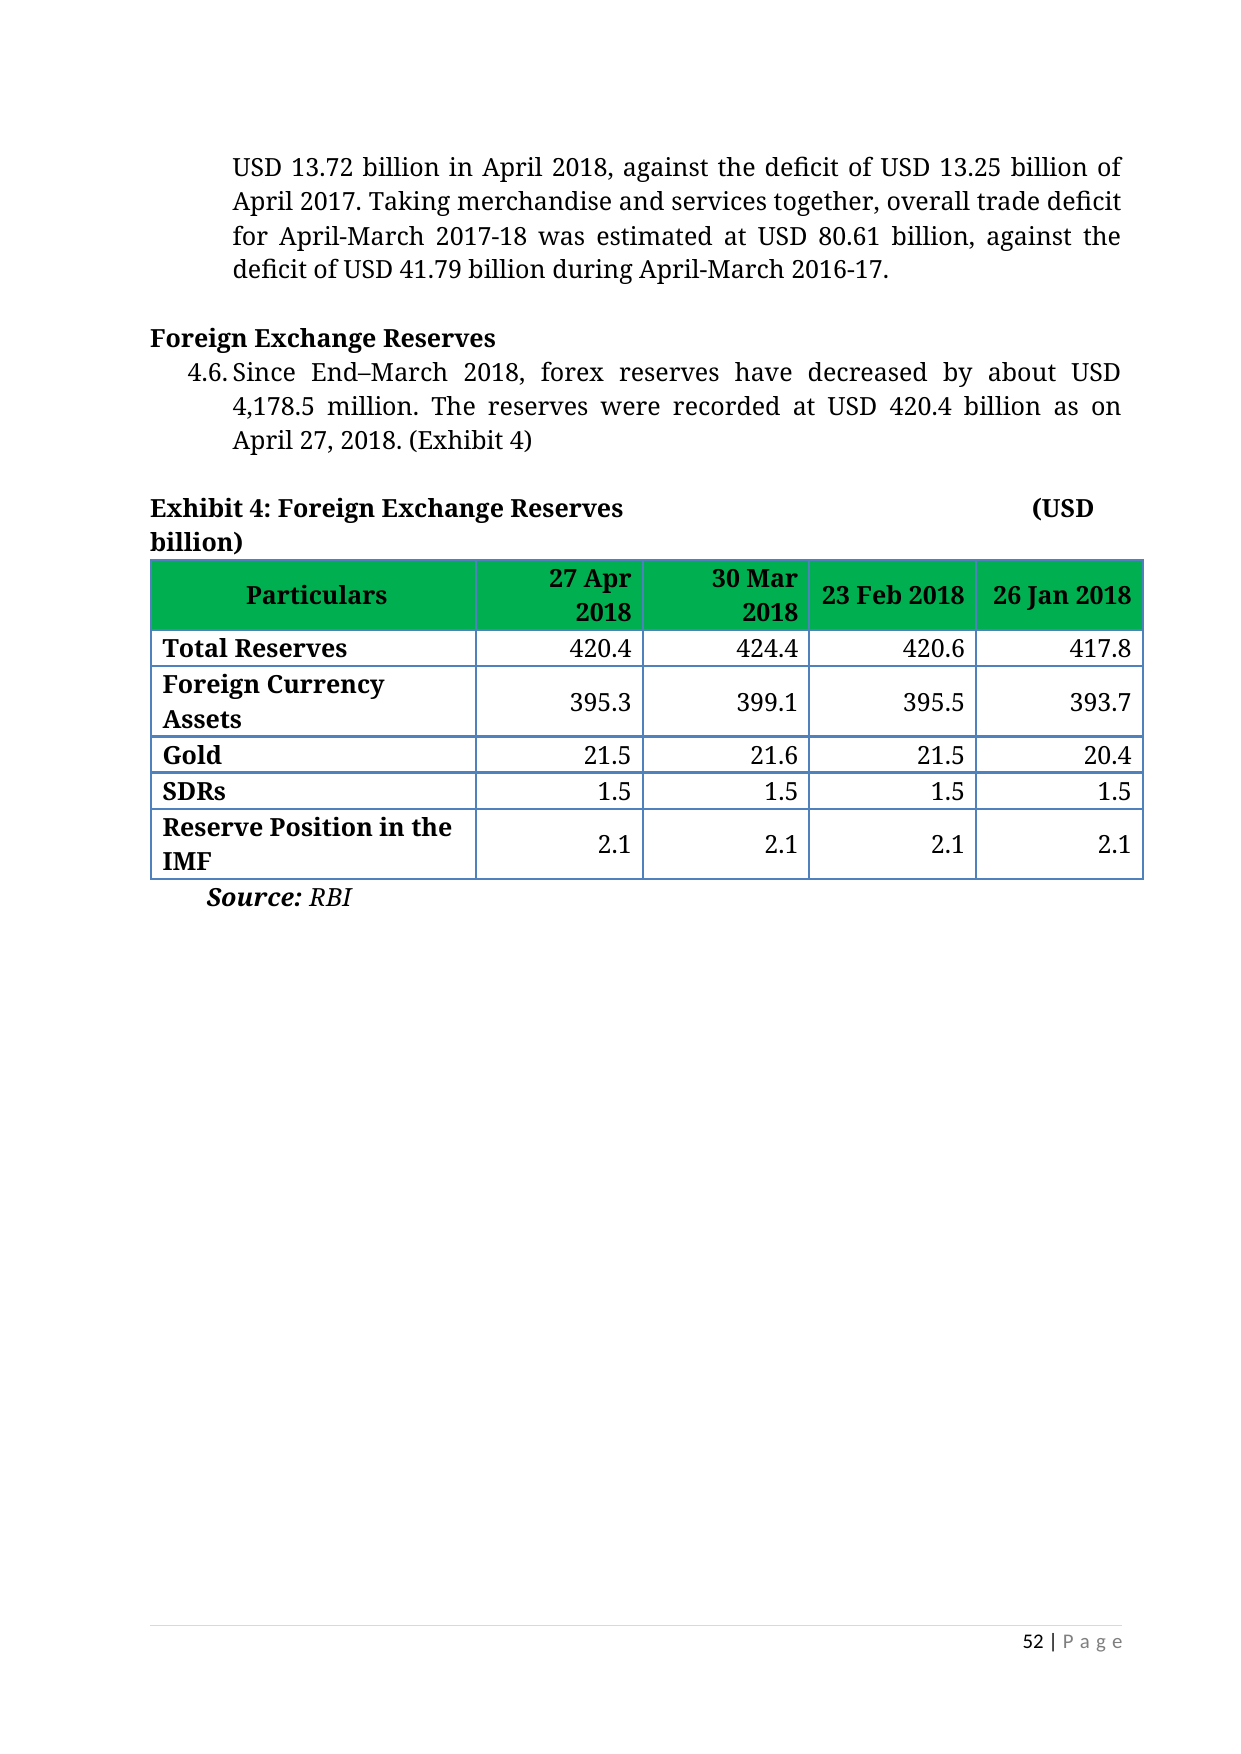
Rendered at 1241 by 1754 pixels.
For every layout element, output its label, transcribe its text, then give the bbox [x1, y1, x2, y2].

table_header 26 Jan 2018 [977, 561, 1142, 629]
table_cell 1.5 [477, 774, 642, 808]
table_cell 2.1 [477, 810, 642, 878]
table_cell 420.6 [810, 631, 975, 665]
table_header 23 Feb 2018 [810, 561, 975, 629]
table_cell 2.1 [810, 810, 975, 878]
table_header 30 Mar 2018 [644, 561, 808, 629]
table_cell 420.4 [477, 631, 642, 665]
table_cell 2.1 [644, 810, 808, 878]
table_cell 1.5 [977, 774, 1142, 808]
table_cell 393.7 [977, 667, 1142, 735]
table_cell 1.5 [810, 774, 975, 808]
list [187, 150, 1122, 286]
table_cell Reserve Position in the IMF [152, 810, 475, 878]
table_cell 395.3 [477, 667, 642, 735]
table_cell 417.8 [977, 631, 1142, 665]
table_cell Foreign Currency Assets [152, 667, 475, 735]
table_cell 21.5 [810, 738, 975, 771]
table_cell Gold [152, 738, 475, 771]
text Exhibit 4: Foreign Exchange Reserves (USD billion) [150, 491, 1122, 559]
table_cell Total Reserves [152, 631, 475, 665]
table_cell 20.4 [977, 738, 1142, 771]
table_cell 21.6 [644, 738, 808, 771]
list Since End–March 2018, forex reserves have decreased by about USD 4,178.5 million. The reserves were recorded at USD 420.4 billion as on April 27, 2018. (Exhibit 4) [187, 354, 1122, 457]
table_cell 2.1 [977, 810, 1142, 878]
table_cell 424.4 [644, 631, 808, 665]
table_header Particulars [152, 561, 475, 629]
table_header 27 Apr 2018 [477, 561, 642, 629]
table_cell 21.5 [477, 738, 642, 771]
table_cell 395.5 [810, 667, 975, 735]
table_cell 399.1 [644, 667, 808, 735]
text Foreign Exchange Reserves [150, 320, 1122, 354]
table_cell SDRs [152, 774, 475, 808]
table_cell 1.5 [644, 774, 808, 808]
text Source: RBI [200, 880, 1122, 914]
